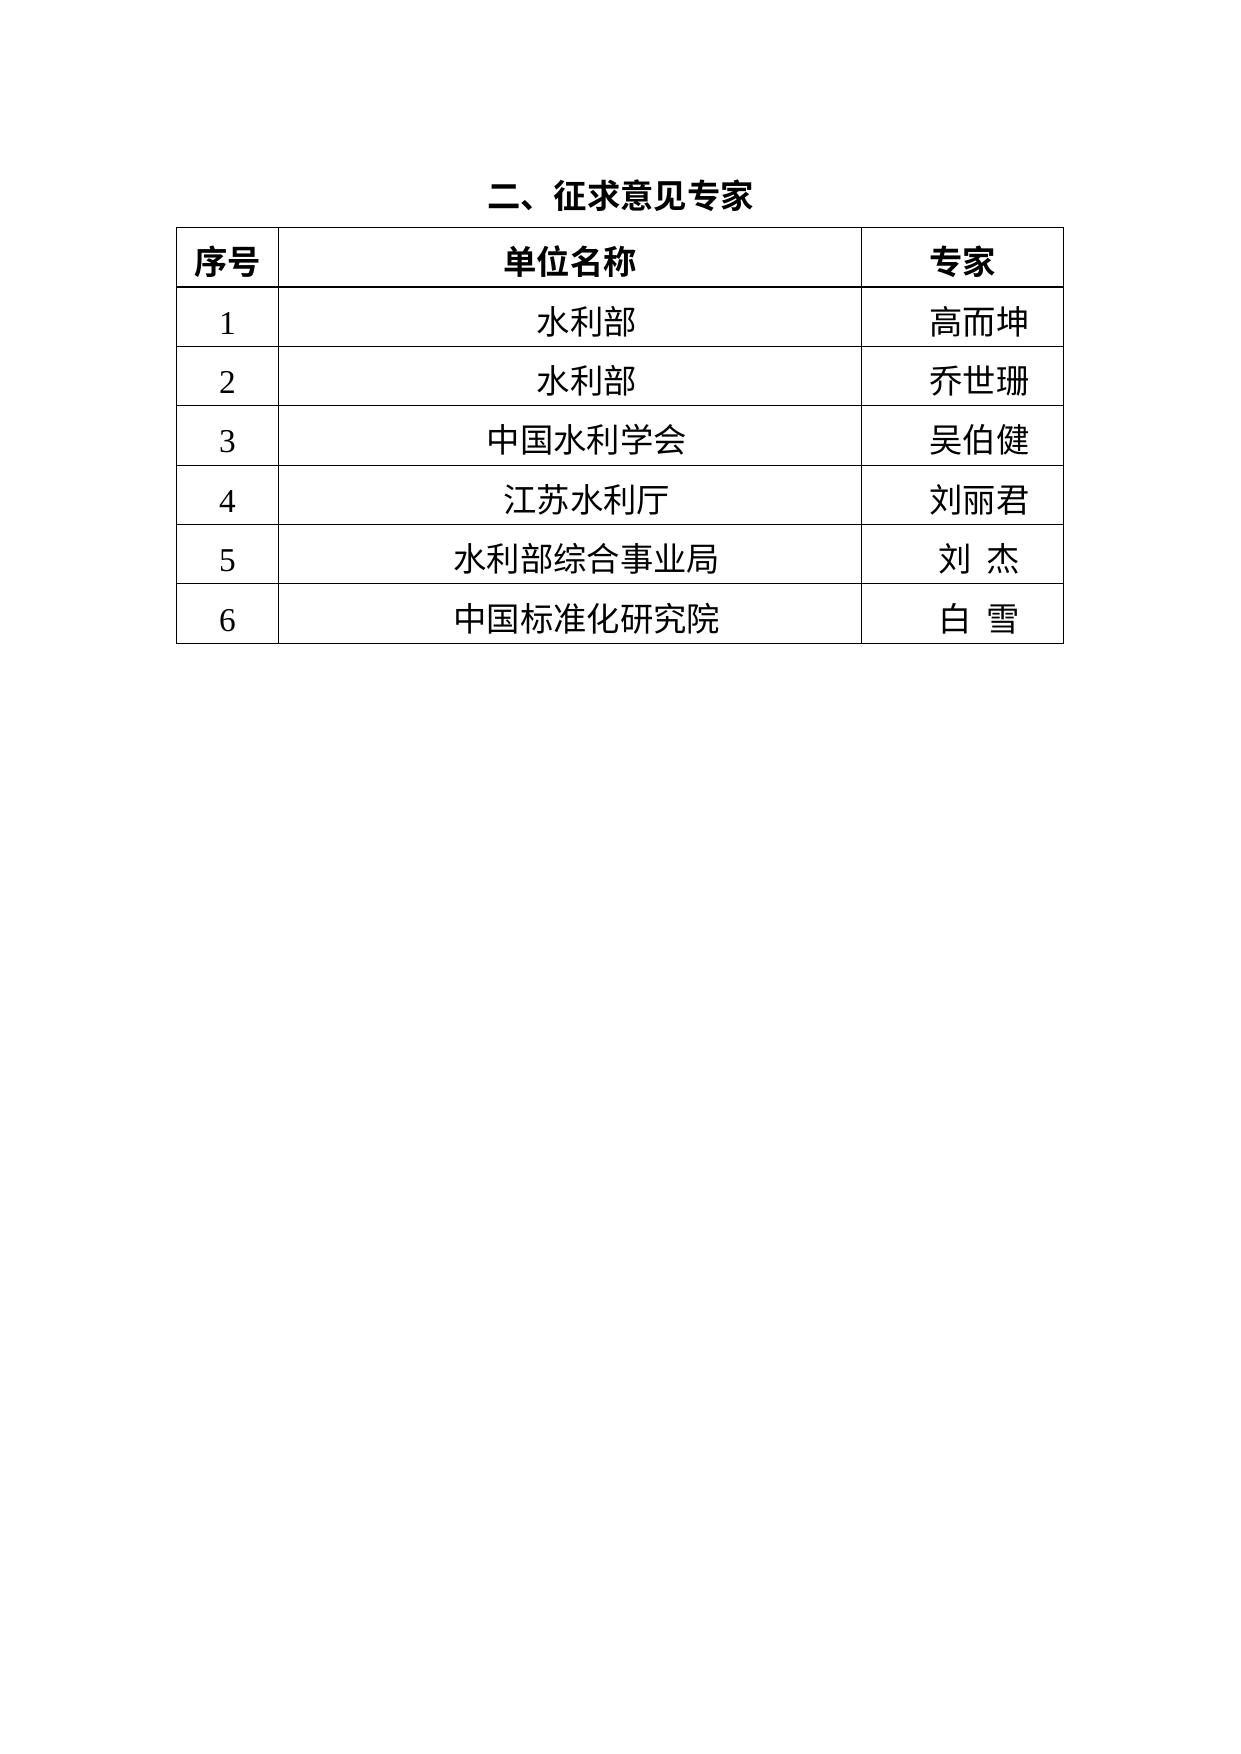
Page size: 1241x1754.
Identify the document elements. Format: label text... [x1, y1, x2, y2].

table_cell 乔世珊 [862, 347, 1063, 405]
table_cell 5 [177, 525, 278, 583]
table_cell 水利部 [279, 347, 861, 405]
table_cell 4 [177, 466, 278, 524]
table_cell 白 雪 [862, 584, 1063, 643]
table_cell 6 [177, 584, 278, 643]
table_cell 3 [177, 406, 278, 464]
table_cell 刘 杰 [862, 525, 1063, 583]
table_cell 江苏水利厅 [279, 466, 861, 524]
table_header 专家 [862, 228, 1063, 286]
table_cell 1 [177, 288, 278, 346]
list 征求意见专家 [187, 162, 1053, 227]
table_cell 水利部 [279, 288, 861, 346]
table_cell 刘丽君 [862, 466, 1063, 524]
table_cell 吴伯健 [862, 406, 1063, 464]
table_cell 中国水利学会 [279, 406, 861, 464]
table_header 序号 [177, 228, 278, 286]
table_cell 高而坤 [862, 288, 1063, 346]
table_cell 中国标准化研究院 [279, 584, 861, 643]
table_cell 水利部综合事业局 [279, 525, 861, 583]
table_header 单位名称 [279, 228, 861, 286]
table_cell 2 [177, 347, 278, 405]
